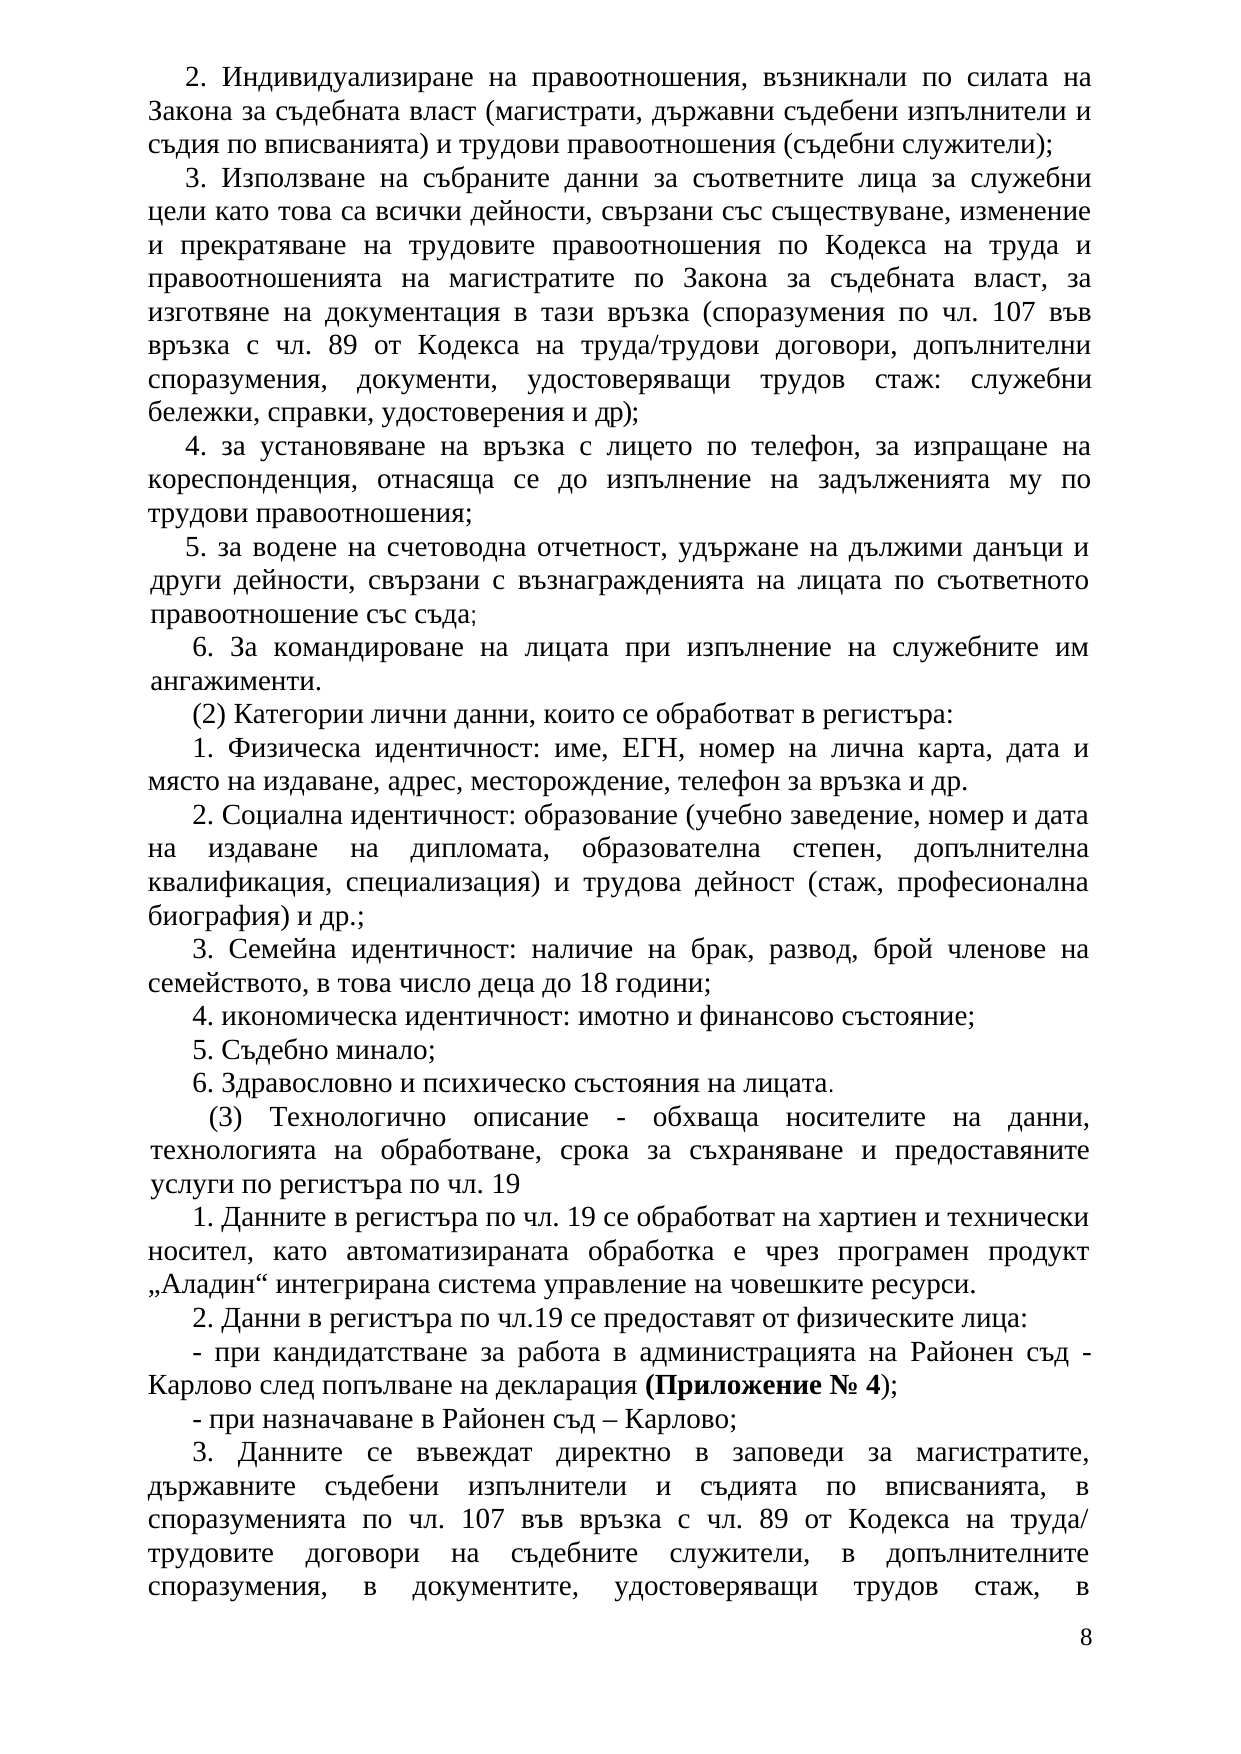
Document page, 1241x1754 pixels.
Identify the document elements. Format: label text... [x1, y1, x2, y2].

text 4. за установяване на връзка с лицето по телефон, за изпращане на кореспонденция, отнасяща се до изпълнение на задълженията му по трудови правоотношения; [148, 428, 1092, 529]
text 6. Здравословно и психическо състояния на лицата. [192, 1065, 1092, 1099]
text (2) Категории лични данни, които се обработват в регистъра: [150, 696, 1090, 730]
text (3) Технологично описание - обхваща носителите на данни, технологията на обработване, срока за съхраняване и предоставяните услуги по регистъра по чл. 19 [150, 1099, 1090, 1199]
text 3. Семейна идентичност: наличие на брак, развод, брой членове на семейството, в това число деца до 18 години; [148, 931, 1090, 998]
text 2. Индивидуализиране на правоотношения, възникнали по силата на Закона за съдебната власт (магистрати, държавни съдебени изпълнители и съдия по вписванията) и трудови правоотношения (съдебни служители); [148, 59, 1092, 160]
text 3. Използване на събраните данни за съответните лица за служебни цели като това са всички дейности, свързани със съществуване, изменение и прекратяване на трудовите правоотношения по Кодекса на труда и правоотношенията на магистратите по Закона за съдебната власт, за изготвяне на документация в тази връзка (споразумения по чл. 107 във връзка с чл. 89 от Кодекса на труда/трудови договори, допълнителни споразумения, документи, удостоверяващи трудов стаж: служебни бележки, справки, удостоверения и др); [148, 160, 1092, 428]
text 5. Съдебно минало; [148, 1032, 1092, 1065]
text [148, 1434, 1090, 1602]
text 5. за водене на счетоводна отчетност, удържане на дължими данъци и други дейности, свързани с възнагражденията на лицата по съответното правоотношение със съда; [150, 529, 1090, 629]
text - при кандидатстване за работа в администрацията на Районен съд - Карлово след попълване на декларация (Приложение № 4); [148, 1334, 1092, 1401]
text - при назначаване в Районен съд – Карлово; [148, 1401, 1092, 1434]
text 6. За командироване на лицата при изпълнение на служебните им ангажименти. [150, 629, 1090, 696]
text 2. Социална идентичност: образование (учебно заведение, номер и дата на издаване на дипломата, образователна степен, допълнителна квалификация, специализация) и трудова дейност (стаж, професионална биография) и др.; [148, 797, 1090, 931]
text 2. Данни в регистъра по чл.19 се предоставят от физическите лица: [148, 1300, 1092, 1334]
text 1. Данните в регистъра по чл. 19 се обработват на хартиен и технически носител, като автоматизираната обработка е чрез програмен продукт „Аладин“ интегрирана система управление на човешките ресурси. [148, 1199, 1090, 1300]
text 1. Физическа идентичност: име, ЕГН, номер на лична карта, дата и място на издаване, адрес, месторождение, телефон за връзка и др. [148, 730, 1090, 797]
text 4. икономическа идентичност: имотно и финансово състояние; [148, 998, 1092, 1032]
